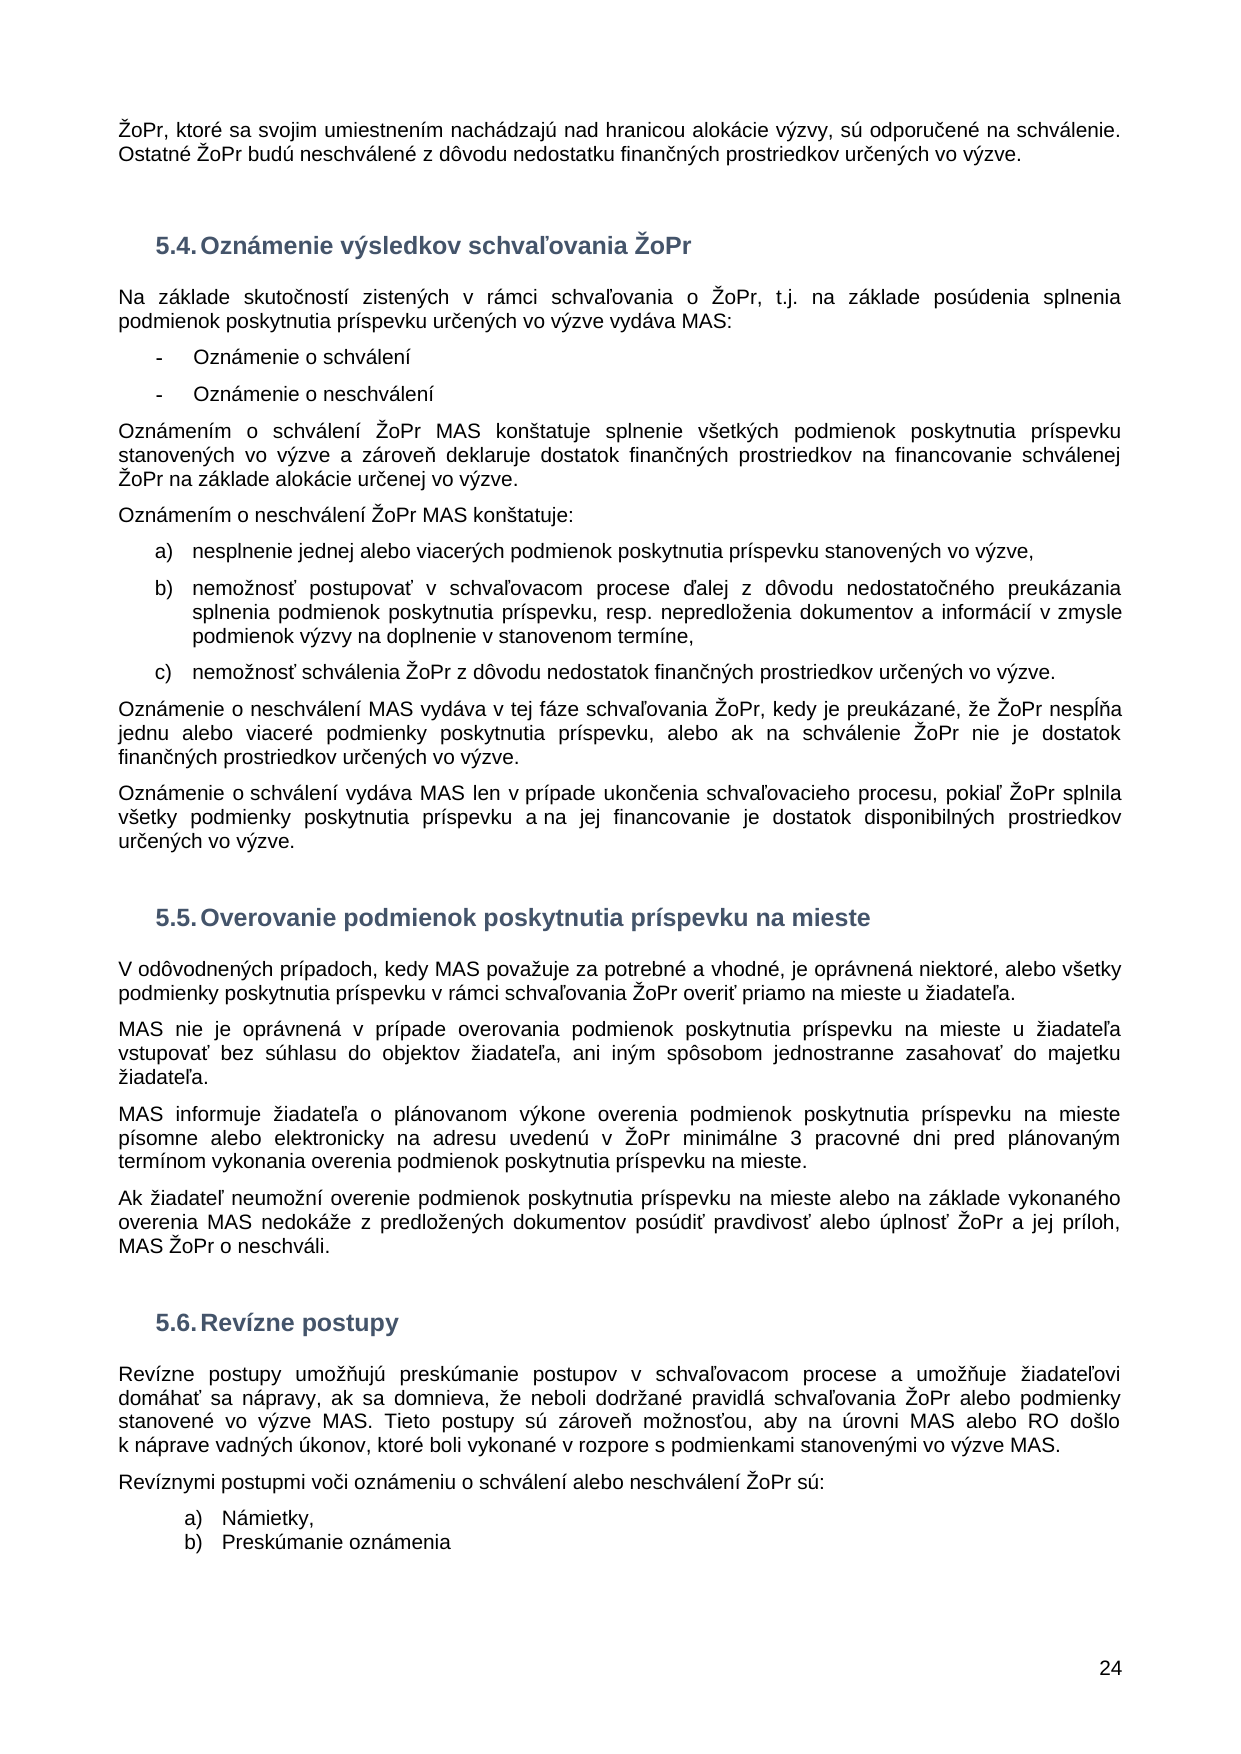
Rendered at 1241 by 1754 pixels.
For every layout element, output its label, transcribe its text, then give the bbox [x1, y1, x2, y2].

text Revíznymi postupmi voči oznámeniu o schválení alebo neschválení ŽoPr sú: [118, 1470, 1122, 1494]
list Revízne postupy [155, 1308, 1122, 1336]
text MAS nie je oprávnená v prípade overovania podmienok poskytnutia príspevku na mieste u žiadateľa vstupovať bez súhlasu do objektov žiadateľa, ani iným spôsobom jednostranne zasahovať do majetku žiadateľa. [118, 1017, 1122, 1089]
text V odôvodnených prípadoch, kedy MAS považuje za potrebné a vhodné, je oprávnená niektoré, alebo všetky podmienky poskytnutia príspevku v rámci schvaľovania ŽoPr overiť priamo na mieste u žiadateľa. [118, 957, 1122, 1004]
text MAS informuje žiadateľa o plánovanom výkone overenia podmienok poskytnutia príspevku na mieste písomne alebo elektronicky na adresu uvedenú v ŽoPr minimálne 3 pracovné dni pred plánovaným termínom vykonania overenia podmienok poskytnutia príspevku na mieste. [118, 1101, 1122, 1173]
text Revízne postupy umožňujú preskúmanie postupov v schvaľovacom procese a umožňuje žiadateľovi domáhať sa nápravy, ak sa domnieva, že neboli dodržané pravidlá schvaľovania ŽoPr alebo podmienky stanovené vo výzve MAS. Tieto postupy sú zároveň možnosťou, aby na úrovni MAS alebo RO došlo k náprave vadných úkonov, ktoré boli vykonané v rozpore s podmienkami stanovenými vo výzve MAS. [118, 1361, 1122, 1457]
list nemožnosť postupovať v schvaľovacom procese ďalej z dôvodu nedostatočného preukázania splnenia podmienok poskytnutia príspevku, resp. nepredloženia dokumentov a informácií v zmysle podmienok výzvy na doplnenie v stanovenom termíne, [154, 576, 1122, 648]
list Overovanie podmienok poskytnutia príspevku na mieste [155, 903, 1122, 932]
list Oznámenie výsledkov schvaľovania ŽoPr [155, 231, 1122, 260]
text Na základe skutočností zistených v rámci schvaľovania o ŽoPr, t.j. na základe posúdenia splnenia podmienok poskytnutia príspevku určených vo výzve vydáva MAS: [118, 285, 1122, 333]
text Oznámením o neschválení ŽoPr MAS konštatuje: [118, 503, 1122, 527]
list nemožnosť schválenia ŽoPr z dôvodu nedostatok finančných prostriedkov určených vo výzve. [154, 660, 1122, 684]
list nesplnenie jednej alebo viacerých podmienok poskytnutia príspevku stanovených vo výzve, [154, 539, 1122, 563]
list Oznámenie o schválení [156, 345, 1122, 369]
text Oznámením o schválení ŽoPr MAS konštatuje splnenie všetkých podmienok poskytnutia príspevku stanovených vo výzve a zároveň deklaruje dostatok finančných prostriedkov na financovanie schválenej ŽoPr na základe alokácie určenej vo výzve. [118, 418, 1122, 490]
text ŽoPr, ktoré sa svojim umiestnením nachádzajú nad hranicou alokácie výzvy, sú odporučené na schválenie. Ostatné ŽoPr budú neschválené z dôvodu nedostatku finančných prostriedkov určených vo výzve. [118, 118, 1122, 166]
text Oznámenie o neschválení MAS vydáva v tej fáze schvaľovania ŽoPr, kedy je preukázané, že ŽoPr nespĺňa jednu alebo viaceré podmienky poskytnutia príspevku, alebo ak na schválenie ŽoPr nie je dostatok finančných prostriedkov určených vo výzve. [118, 697, 1122, 768]
list Oznámenie o neschválení [156, 382, 1122, 406]
text Ak žiadateľ neumožní overenie podmienok poskytnutia príspevku na mieste alebo na základe vykonaného overenia MAS nedokáže z predložených dokumentov posúdiť pravdivosť alebo úplnosť ŽoPr a jej príloh, MAS ŽoPr o neschváli. [118, 1186, 1122, 1258]
list Námietky, [184, 1506, 1122, 1530]
text Oznámenie o schválení vydáva MAS len v prípade ukončenia schvaľovacieho procesu, pokiaľ ŽoPr splnila všetky podmienky poskytnutia príspevku a na jej financovanie je dostatok disponibilných prostriedkov určených vo výzve. [118, 781, 1122, 853]
list Preskúmanie oznámenia [184, 1530, 1122, 1554]
